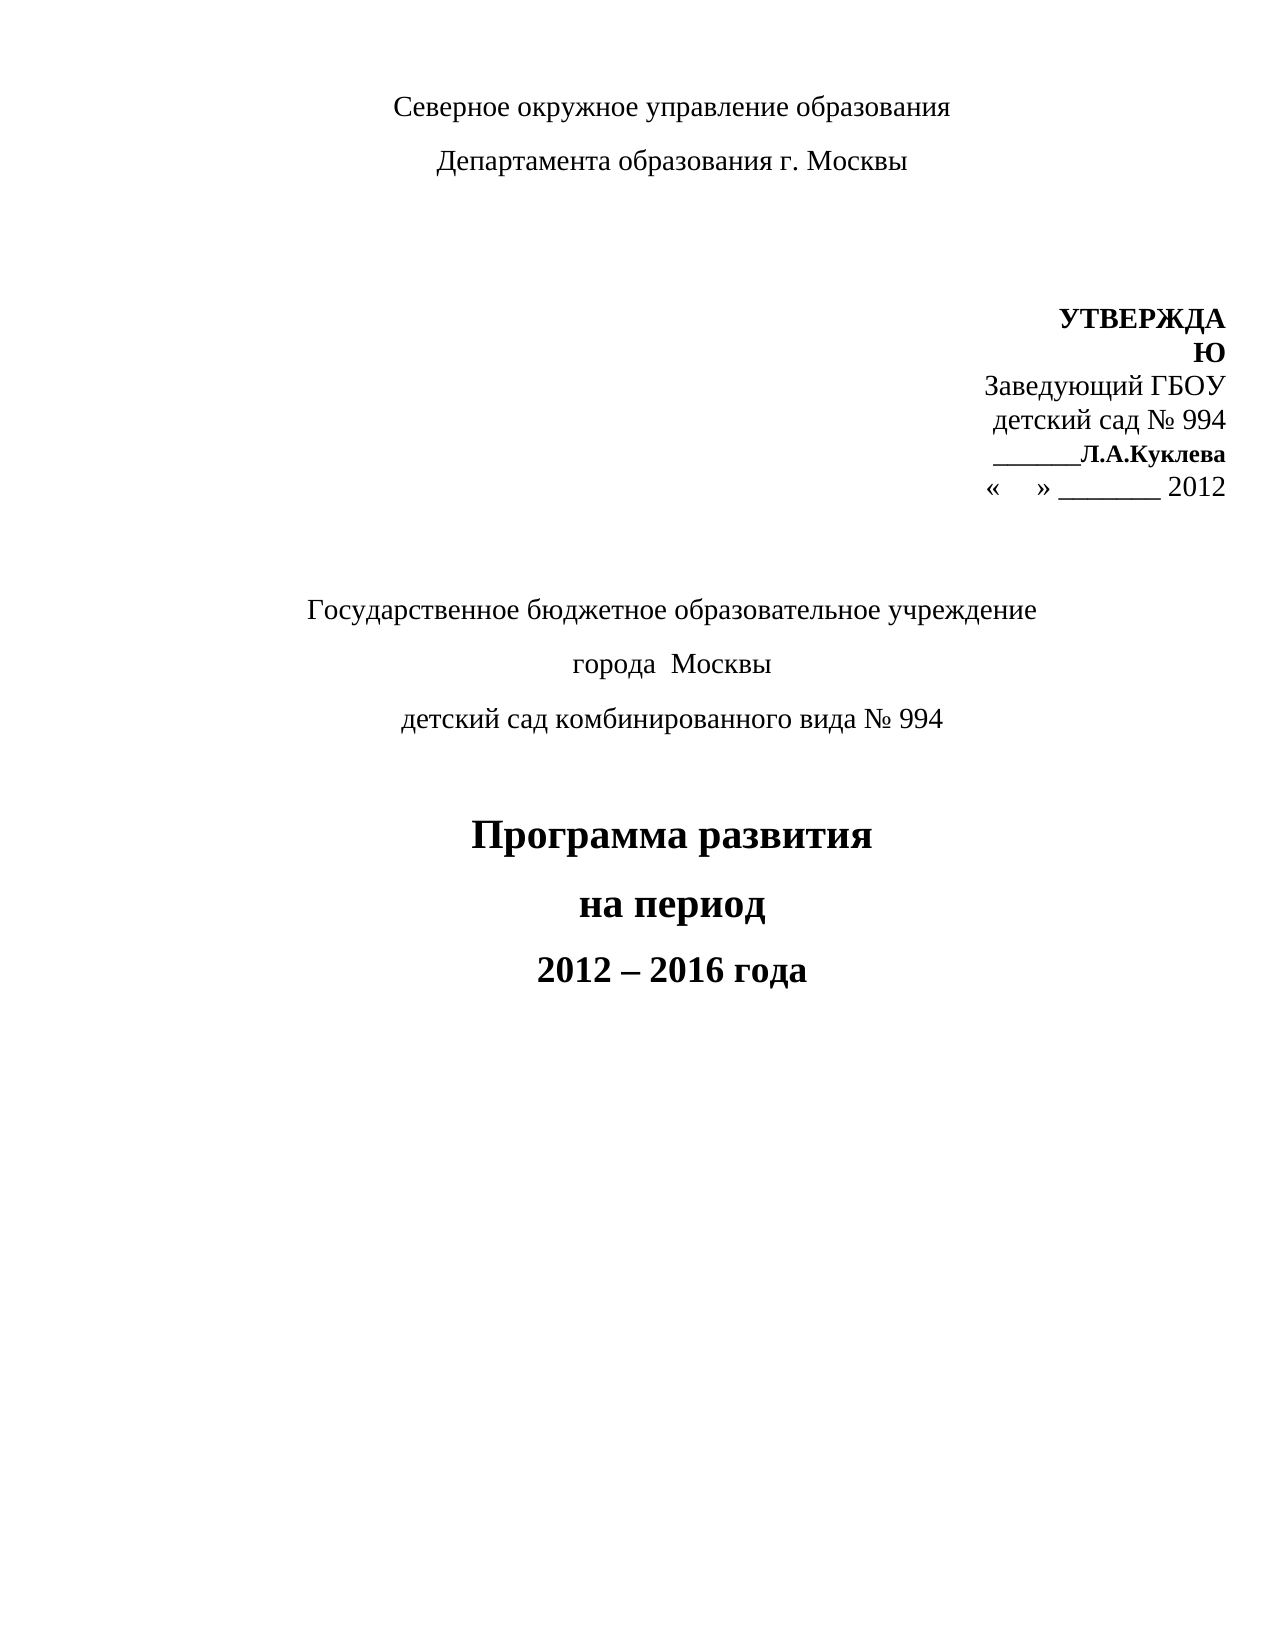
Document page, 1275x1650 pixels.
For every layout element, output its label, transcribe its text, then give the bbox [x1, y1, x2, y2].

text на период [177, 878, 1167, 926]
table_header УТВЕРЖДАЮ Заведующий ГБОУ детский сад № 994 ______Л.А.Куклева « » _______ 2012 [177, 301, 1237, 538]
text 2012 – 2016 года [177, 947, 1167, 990]
text города Москвы [177, 647, 1167, 680]
text Департамента образования г. Москвы [177, 143, 1167, 177]
text Северное окружное управление образования [177, 89, 1167, 122]
text Программа развития [177, 810, 1167, 858]
text Государственное бюджетное образовательное учреждение [177, 592, 1167, 626]
text детский сад комбинированного вида № 994 [177, 701, 1167, 734]
